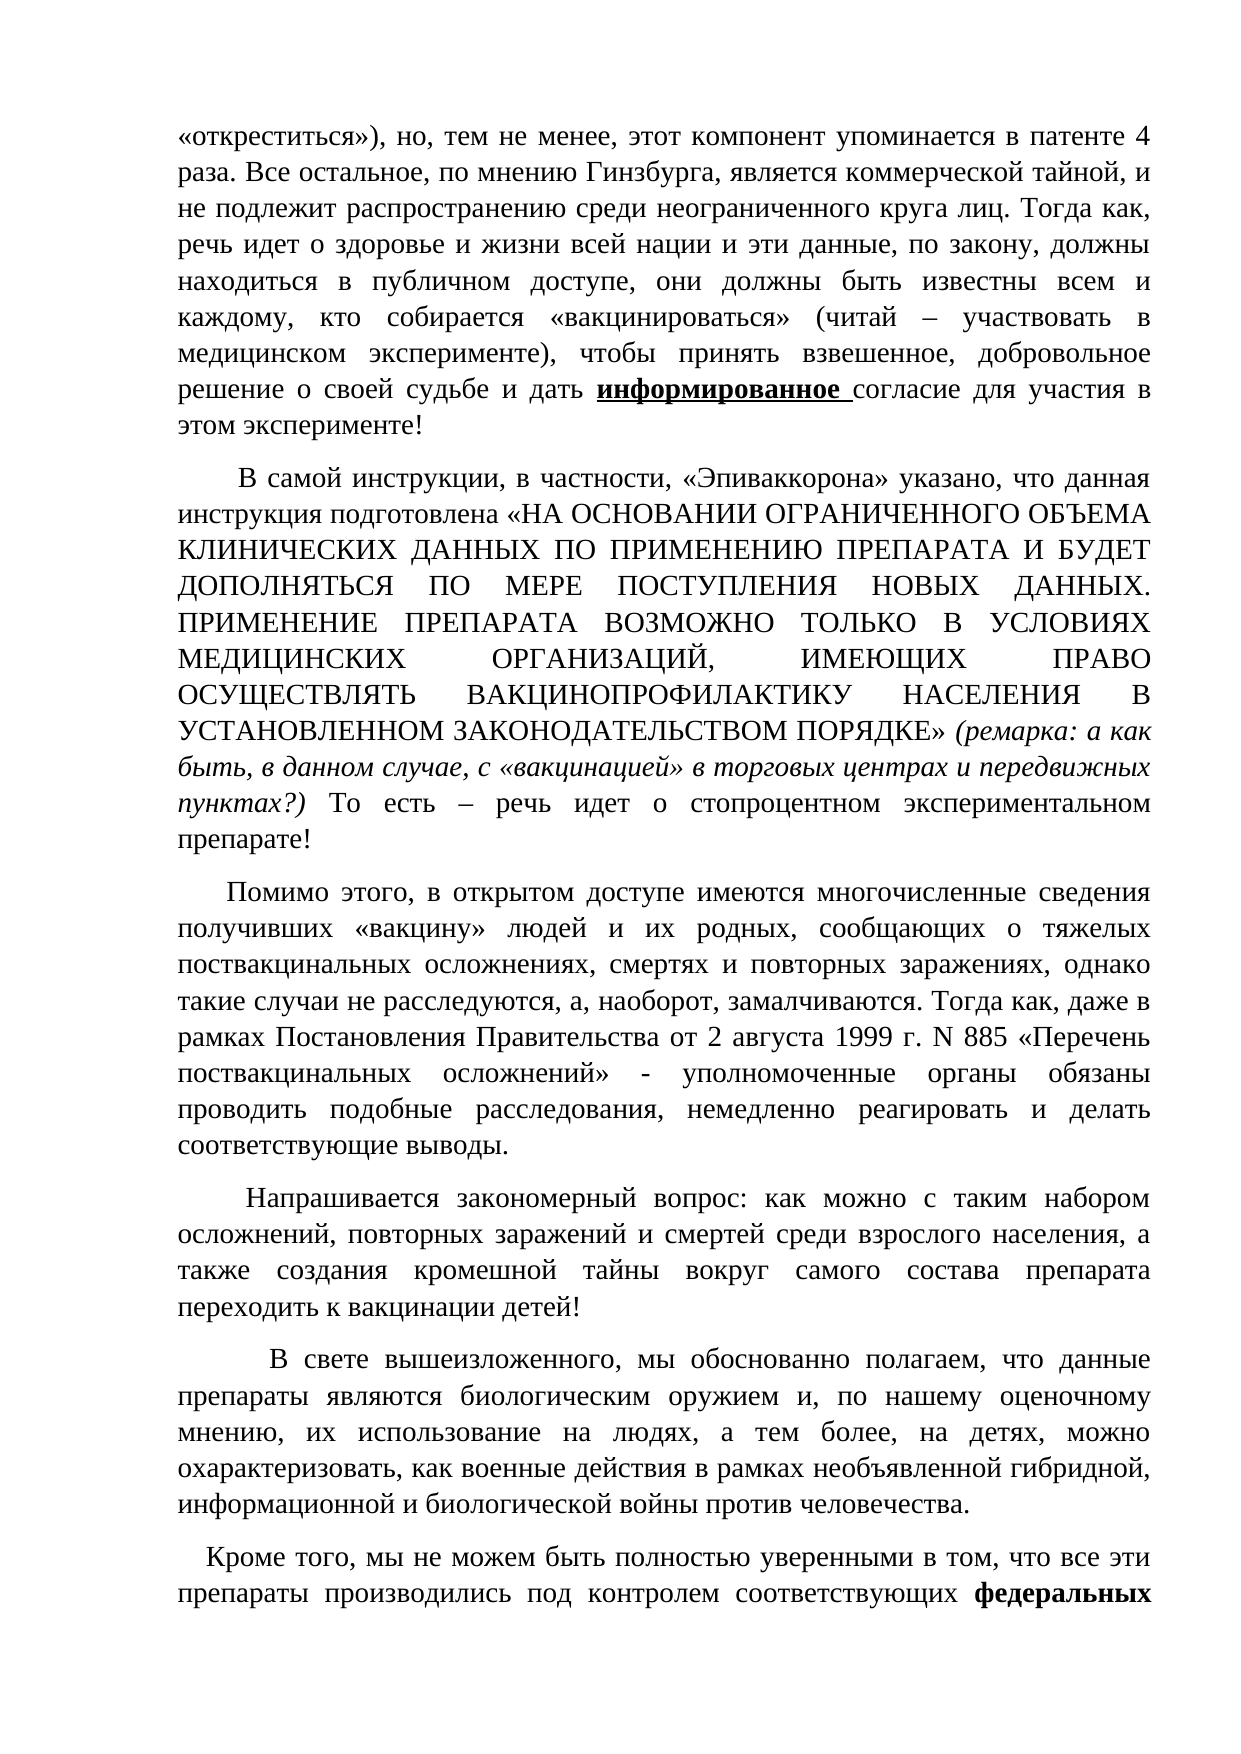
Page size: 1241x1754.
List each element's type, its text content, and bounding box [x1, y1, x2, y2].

text В самой инструкции, в частности, «Эпиваккорона» указано, что данная инструкция подготовлена «НА ОСНОВАНИИ ОГРАНИЧЕННОГО ОБЪЕМА КЛИНИЧЕСКИХ ДАННЫХ ПО ПРИМЕНЕНИЮ ПРЕПАРАТА И БУДЕТ ДОПОЛНЯТЬСЯ ПО МЕРЕ ПОСТУПЛЕНИЯ НОВЫХ ДАННЫХ. ПРИМЕНЕНИЕ ПРЕПАРАТА ВОЗМОЖНО ТОЛЬКО В УСЛОВИЯХ МЕДИЦИНСКИХ ОРГАНИЗАЦИЙ, ИМЕЮЩИХ ПРАВО ОСУЩЕСТВЛЯТЬ ВАКЦИНОПРОФИЛАКТИКУ НАСЕЛЕНИЯ В УСТАНОВЛЕННОМ ЗАКОНОДАТЕЛЬСТВОМ ПОРЯДКЕ» (ремарка: а как быть, в данном случае, с «вакцинацией» в торговых центрах и передвижных пунктах?) То есть – речь идет о стопроцентном экспериментальном препарате! [177, 460, 1152, 855]
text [177, 1539, 1152, 1608]
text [177, 118, 1152, 441]
text Помимо этого, в открытом доступе имеются многочисленные сведения получивших «вакцину» людей и их родных, сообщающих о тяжелых поствакцинальных осложнениях, смертях и повторных заражениях, однако такие случаи не расследуются, а, наоборот, замалчиваются. Тогда как, даже в рамках Постановления Правительства от 2 августа 1999 г. N 885 «Перечень поствакцинальных осложнений» - уполномоченные органы обязаны проводить подобные расследования, немедленно реагировать и делать соответствующие выводы. [177, 874, 1152, 1161]
text В свете вышеизложенного, мы обоснованно полагаем, что данные препараты являются биологическим оружием и, по нашему оценочному мнению, их использование на людях, а тем более, на детях, можно охарактеризовать, как военные действия в рамках необъявленной гибридной, информационной и биологической войны против человечества. [177, 1341, 1152, 1519]
text Напрашивается закономерный вопрос: как можно с таким набором осложнений, повторных заражений и смертей среди взрослого населения, а также создания кромешной тайны вокруг самого состава препарата переходить к вакцинации детей! [177, 1180, 1152, 1322]
